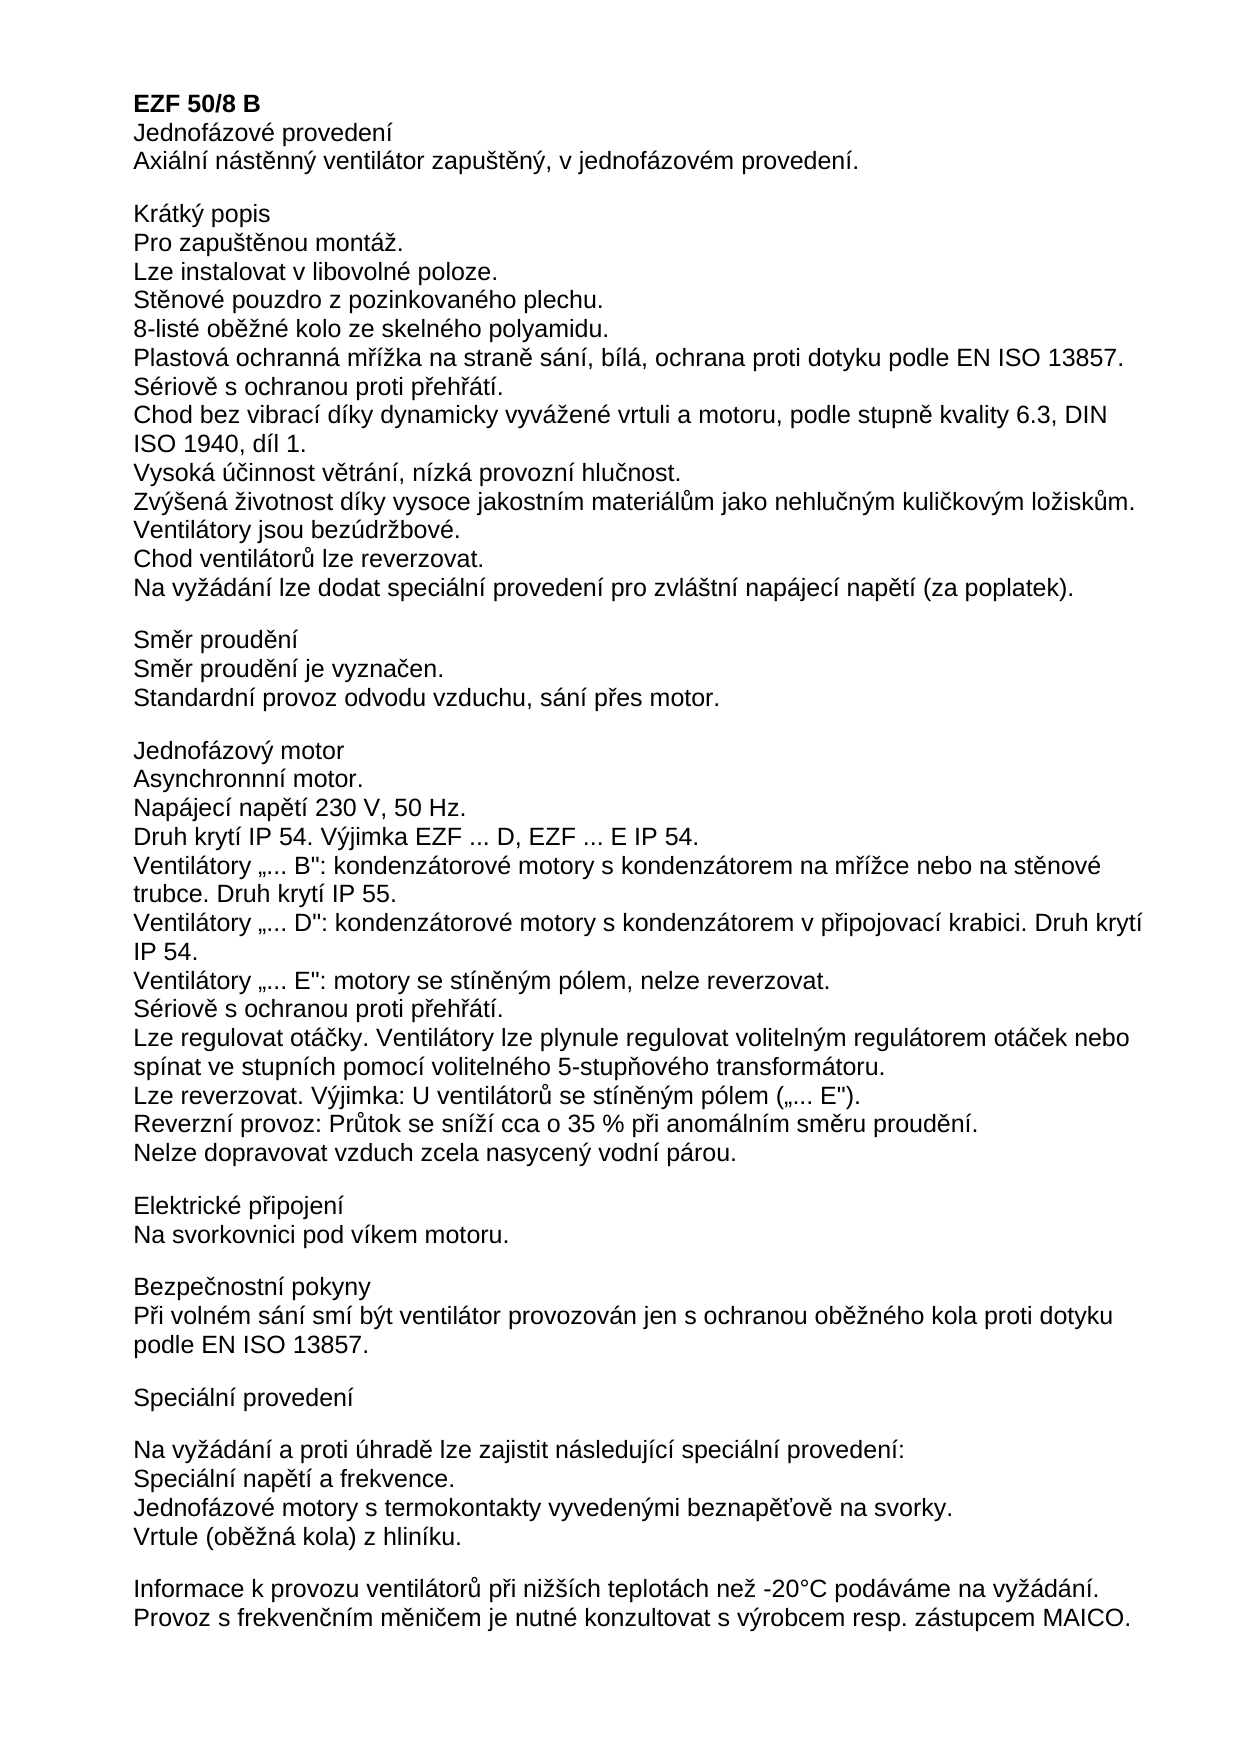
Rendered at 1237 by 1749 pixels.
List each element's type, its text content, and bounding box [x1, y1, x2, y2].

text Vysoká účinnost větrání, nízká provozní hlučnost. [133, 458, 1148, 486]
text Jednofázové provedení [133, 117, 1148, 146]
text Elektrické připojení [133, 1191, 1148, 1219]
text Nelze dopravovat vzduch zcela nasycený vodní párou. [133, 1138, 1148, 1167]
text Chod bez vibrací díky dynamicky vyvážené vrtuli a motoru, podle stupně kvality 6.3, DIN ISO 1940, díl 1. [133, 400, 1148, 458]
text Ventilátory „... E": motory se stíněným pólem, nelze reverzovat. [133, 966, 1148, 994]
text Chod ventilátorů lze reverzovat. [133, 544, 1148, 573]
text Lze regulovat otáčky. Ventilátory lze plynule regulovat volitelným regulátorem otáček nebo spínat ve stupních pomocí volitelného 5-stupňového transformátoru. [133, 1023, 1148, 1081]
text Zvýšená životnost díky vysoce jakostním materiálům jako nehlučným kuličkovým ložiskům. [133, 486, 1148, 515]
text Jednofázové motory s termokontakty vyvedenými beznapěťově na svorky. [133, 1493, 1148, 1521]
text Směr proudění [133, 625, 1148, 654]
text Asynchronnní motor. [133, 764, 1148, 793]
text Reverzní provoz: Průtok se sníží cca o 35 % při anomálním směru proudění. [133, 1109, 1148, 1138]
text Na svorkovnici pod víkem motoru. [133, 1219, 1148, 1248]
text Plastová ochranná mřížka na straně sání, bílá, ochrana proti dotyku podle EN ISO 13857. [133, 343, 1148, 371]
text Druh krytí IP 54. Výjimka EZF ... D, EZF ... E IP 54. [133, 822, 1148, 851]
text Jednofázový motor [133, 736, 1148, 764]
text Speciální provedení [133, 1382, 1148, 1411]
text Lze reverzovat. Výjimka: U ventilátorů se stíněným pólem („... E"). [133, 1081, 1148, 1109]
text Lze instalovat v libovolné poloze. [133, 256, 1148, 285]
text Směr proudění je vyznačen. [133, 654, 1148, 683]
text Speciální napětí a frekvence. [133, 1464, 1148, 1493]
text Ventilátory „... D": kondenzátorové motory s kondenzátorem v připojovací krabici. Druh krytí IP 54. [133, 908, 1148, 966]
text Na vyžádání a proti úhradě lze zajistit následující speciální provedení: [133, 1435, 1148, 1464]
text Vrtule (oběžná kola) z hliníku. [133, 1521, 1148, 1550]
text Standardní provoz odvodu vzduchu, sání přes motor. [133, 683, 1148, 712]
text Napájecí napětí 230 V, 50 Hz. [133, 793, 1148, 822]
text 8-listé oběžné kolo ze skelného polyamidu. [133, 314, 1148, 343]
text Pro zapuštěnou montáž. [133, 228, 1148, 256]
text Provoz s frekvenčním měničem je nutné konzultovat s výrobcem resp. zástupcem MAICO. [133, 1603, 1148, 1632]
text EZF 50/8 B [133, 89, 1148, 117]
text Na vyžádání lze dodat speciální provedení pro zvláštní napájecí napětí (za poplatek). [133, 573, 1148, 601]
text Ventilátory „... B": kondenzátorové motory s kondenzátorem na mřížce nebo na stěnové trubce. Druh krytí IP 55. [133, 851, 1148, 908]
text Při volném sání smí být ventilátor provozován jen s ochranou oběžného kola proti dotyku podle EN ISO 13857. [133, 1301, 1148, 1358]
text Axiální nástěnný ventilátor zapuštěný, v jednofázovém provedení. [133, 146, 1148, 175]
text Krátký popis [133, 199, 1148, 228]
text Informace k provozu ventilátorů při nižších teplotách než -20°C podáváme na vyžádání. [133, 1574, 1148, 1603]
text Ventilátory jsou bezúdržbové. [133, 515, 1148, 544]
text Sériově s ochranou proti přehřátí. [133, 371, 1148, 400]
text Bezpečnostní pokyny [133, 1272, 1148, 1301]
text Sériově s ochranou proti přehřátí. [133, 994, 1148, 1023]
text Stěnové pouzdro z pozinkovaného plechu. [133, 285, 1148, 314]
